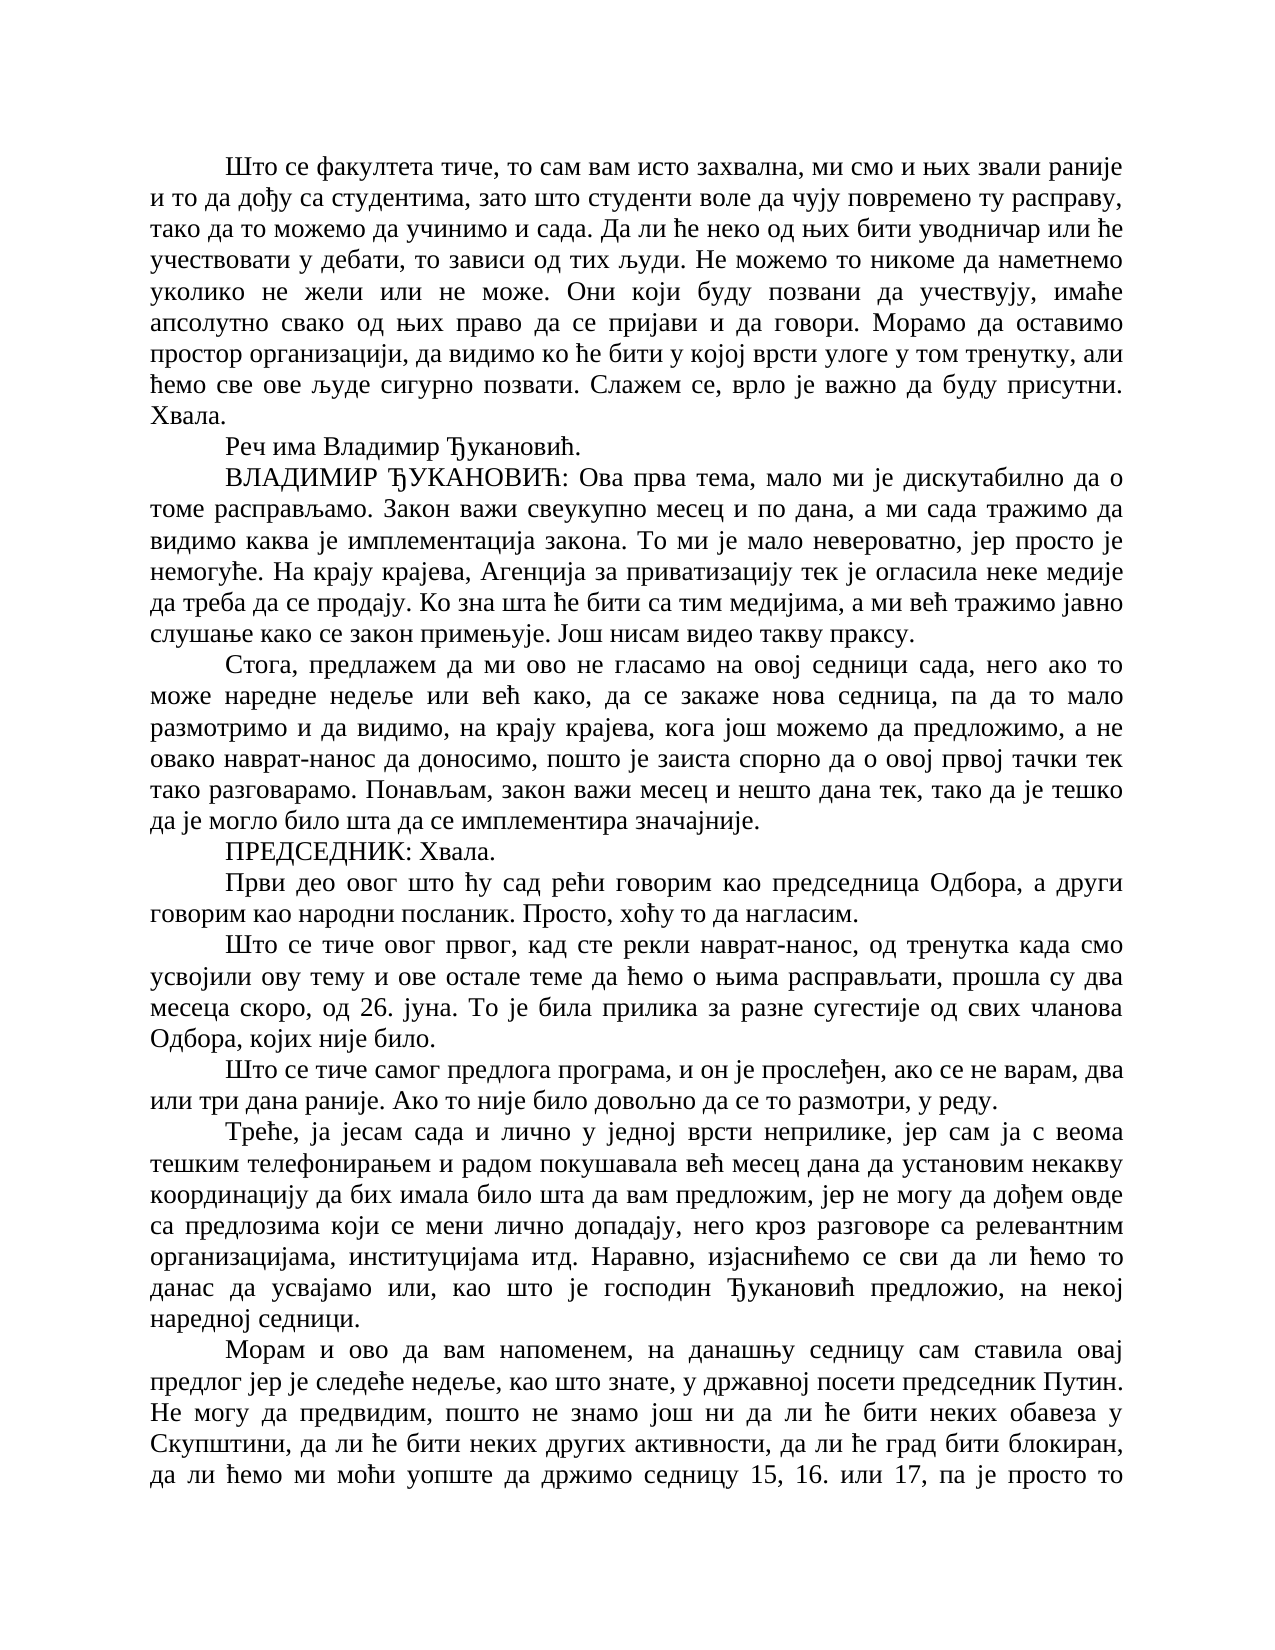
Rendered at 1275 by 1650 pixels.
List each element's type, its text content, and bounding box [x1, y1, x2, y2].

text Што се факултета тиче, то сам вам исто захвална, ми смо и њих звали раније и то да дођу са студентима, зато што студенти воле да чују повремено ту расправу, тако да то можемо да учинимо и сада. Да ли ће неко од њих бити уводничар или ће учествовати у дебати, то зависи од тих људи. Не можемо то никоме да наметнемо уколико не жели или не може. Они који буду позвани да учествују, имаће апсолутно свако од њих право да се пријави и да говори. Морамо да оставимо простор организацији, да видимо ко ће бити у којој врсти улоге у том тренутку, али ћемо све ове људе сигурно позвати. Слажем се, врло је важно да буду присутни. Хвала. [150, 150, 1125, 430]
text ПРЕДСЕДНИК: Хвала. [150, 835, 1125, 866]
text Реч има Владимир Ђукановић. [150, 430, 1125, 461]
text Треће, ја јесам сада и лично у једној врсти неприлике, јер сам ја с веома тешким телефонирањем и радом покушавала већ месец дана да установим некакву координацију да бих имала било шта да вам предложим, јер не могу да дођем овде са предлозима који се мени лично допадају, него кроз разговоре са релевантним организацијама, институцијама итд. Наравно, изјаснићемо се сви да ли ћемо то данас да усвајамо или, као што је господин Ђукановић предложио, на некој наредној седници. [150, 1116, 1125, 1333]
text Први део овог што ћу сад рећи говорим као председница Одбора, а други говорим као народни посланик. Просто, хоћу то да нагласим. [150, 866, 1125, 929]
text Што се тиче овог првог, кад сте рекли наврат-нанос, од тренутка када смо усвојили ову тему и ове остале теме да ћемо о њима расправљати, прошла су два месеца скоро, од 26. јуна. То је била прилика за разне сугестије од свих чланова Одбора, којих није било. [150, 929, 1125, 1053]
text Стога, предлажем да ми ово не гласамо на овој седници сада, него ако то може наредне недеље или већ како, да се закаже нова седница, па да то мало размотримо и да видимо, на крају крајева, кога још можемо да предложимо, а не овако наврат-нанос да доносимо, пошто је заиста спорно да о овој првој тачки тек тако разговарамо. Понављам, закон важи месец и нешто дана тек, тако да је тешко да је могло било шта да се имплементира значајније. [150, 648, 1125, 835]
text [150, 1333, 1125, 1489]
text Што се тиче самог предлога програма, и он је прослеђен, ако се не варам, два или три дана раније. Ако то није било довољно да се то размотри, у реду. [150, 1053, 1125, 1116]
text ВЛАДИМИР ЂУКАНОВИЋ: Ова прва тема, мало ми је дискутабилно да о томе расправљамо. Закон важи свеукупно месец и по дана, а ми сада тражимо да видимо каква је имплементација закона. То ми је мало невероватно, јер просто је немогуће. На крају крајева, Агенција за приватизацију тек је огласила неке медије да треба да се продају. Ко зна шта ће бити са тим медијима, а ми већ тражимо јавно слушање како се закон примењује. Још нисам видео такву праксу. [150, 461, 1125, 648]
